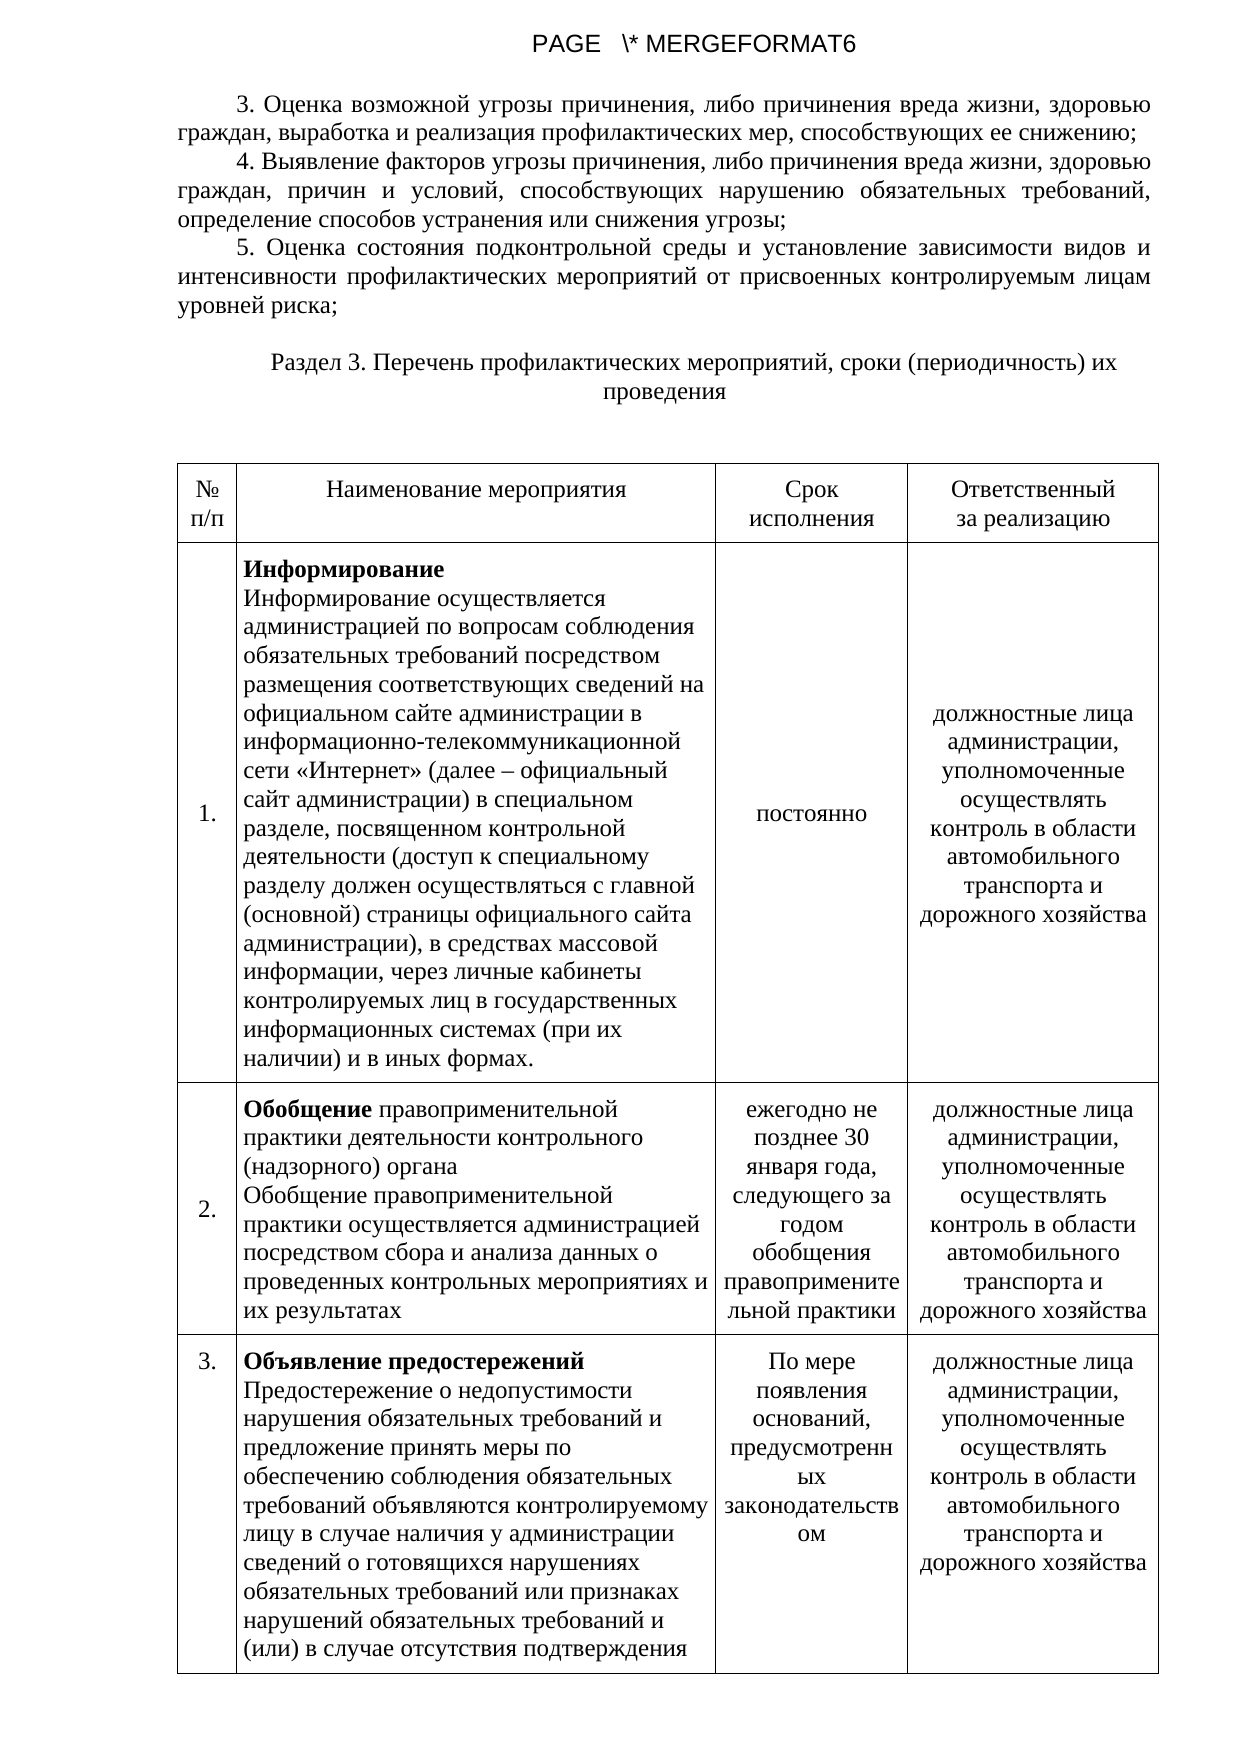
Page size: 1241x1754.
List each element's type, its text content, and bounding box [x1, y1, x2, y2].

text 3. Оценка возможной угрозы причинения, либо причинения вреда жизни, здоровью граждан, выработка и реализация профилактических мер, способствующих ее снижению; [177, 89, 1152, 146]
table_cell Информирование Информирование осуществляется администрацией по вопросам соблюдения обязательных требований посредством размещения соответствующих сведений на официальном сайте администрации в информационно-телекоммуникационной сети «Интернет» (далее – официальный сайт администрации) в специальном разделе, посвященном контрольной деятельности (доступ к специальному разделу должен осуществляться с главной (основной) страницы официального сайта администрации), в средствах массовой информации, через личные кабинеты контролируемых лиц в государственных информационных системах (при их наличии) и в иных формах. [237, 543, 715, 1082]
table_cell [716, 1335, 907, 1673]
table_header Ответственный за реализацию [908, 464, 1158, 542]
text 5. Оценка состояния подконтрольной среды и установление зависимости видов и интенсивности профилактических мероприятий от присвоенных контролируемым лицам уровней риска; [177, 232, 1152, 319]
table_cell постоянно [716, 543, 907, 1082]
table_header Наименование мероприятия [237, 464, 715, 542]
table_header № п/п [178, 464, 236, 542]
table_cell должностные лица администрации, уполномоченные осуществлять контроль в области автомобильного транспорта и дорожного хозяйства [908, 1083, 1158, 1334]
table_cell 2. [178, 1083, 236, 1334]
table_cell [237, 1335, 715, 1673]
table_cell ежегодно не позднее 30 января года, следующего за годом обобщения правоприменительной практики [716, 1083, 907, 1334]
table_cell должностные лица администрации, уполномоченные осуществлять контроль в области автомобильного транспорта и дорожного хозяйства [908, 543, 1158, 1082]
table_cell Обобщение правоприменительной практики деятельности контрольного (надзорного) органа Обобщение правоприменительной практики осуществляется администрацией посредством сбора и анализа данных о проведенных контрольных мероприятиях и их результатах [237, 1083, 715, 1334]
table_cell 3. [178, 1335, 236, 1673]
table_header Срок исполнения [716, 464, 907, 542]
text 4. Выявление факторов угрозы причинения, либо причинения вреда жизни, здоровью граждан, причин и условий, способствующих нарушению обязательных требований, определение способов устранения или снижения угрозы; [177, 146, 1152, 232]
table_cell 1. [178, 543, 236, 1082]
text Раздел 3. Перечень профилактических мероприятий, сроки (периодичность) их проведения [177, 347, 1152, 405]
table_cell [908, 1335, 1158, 1673]
